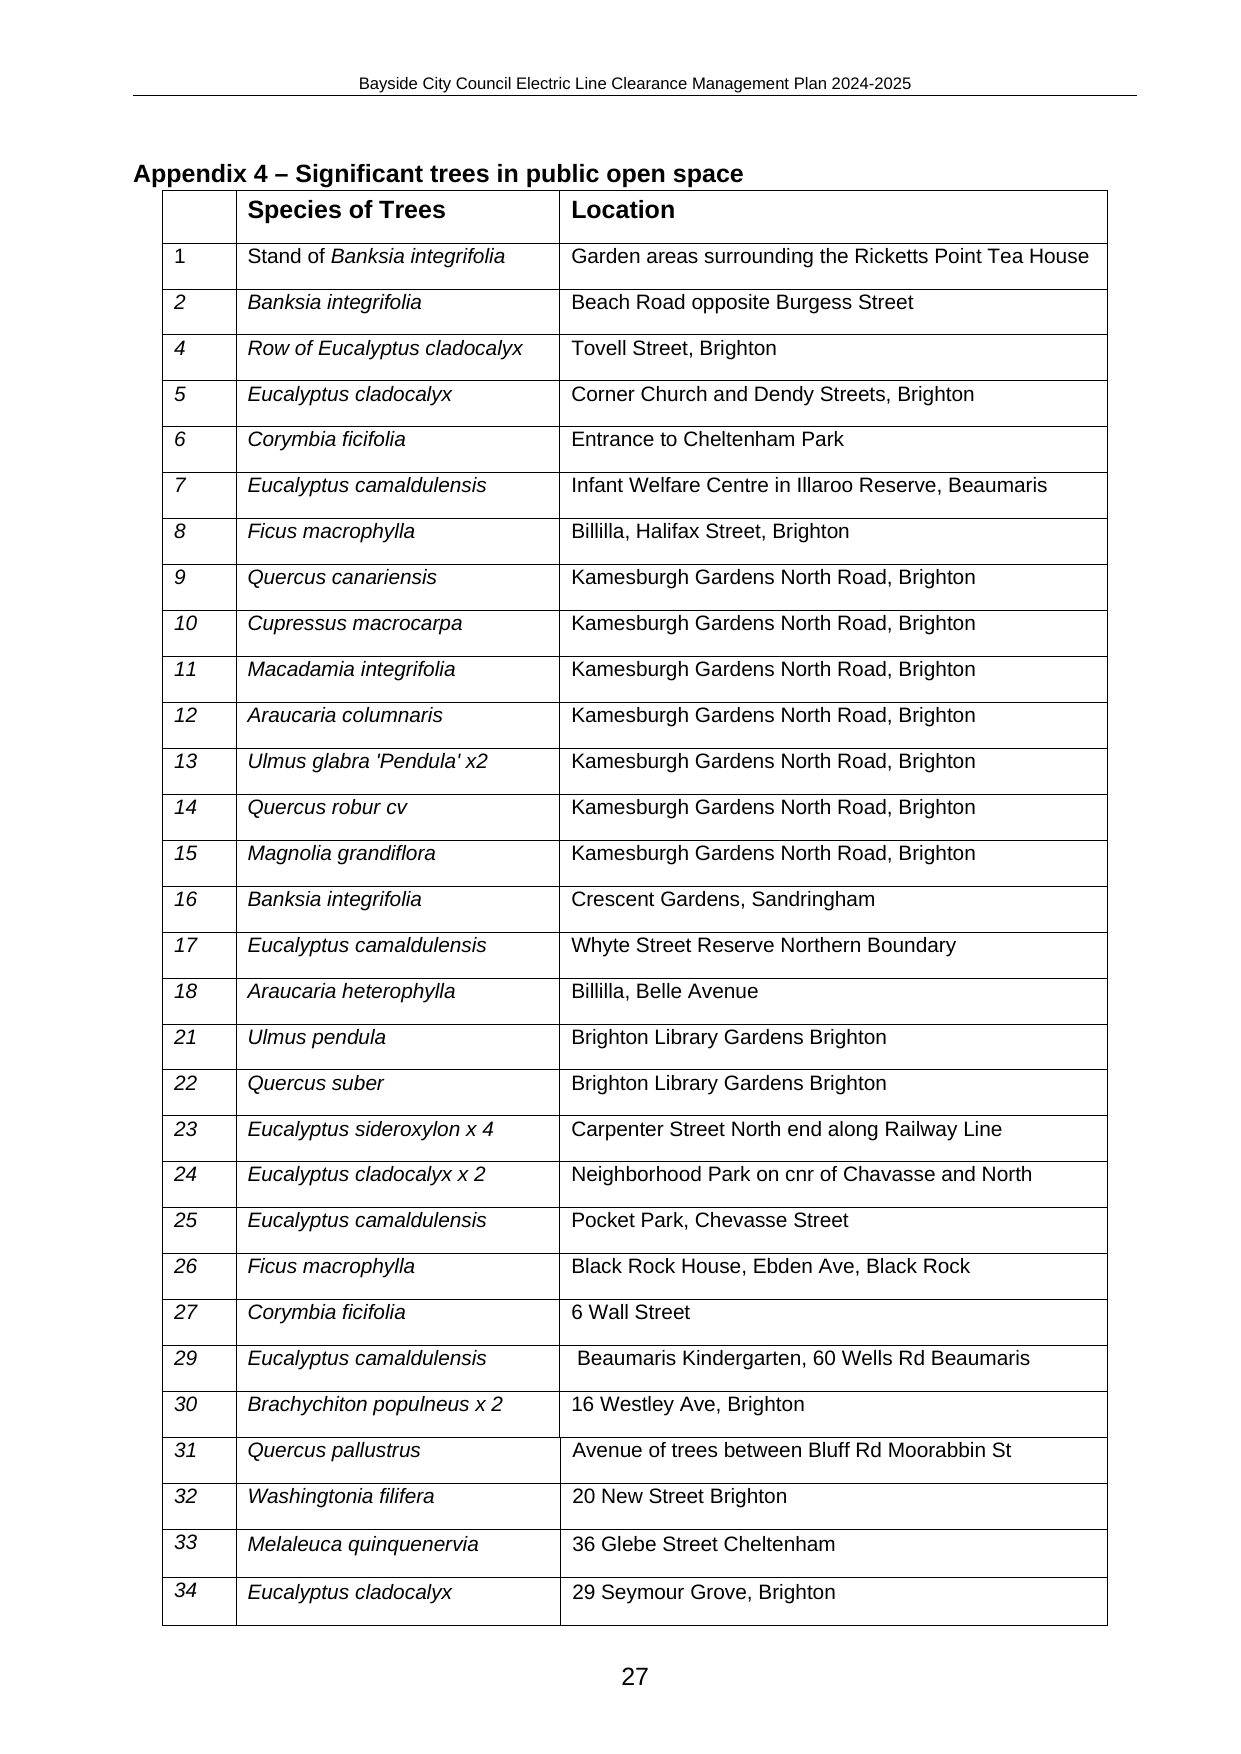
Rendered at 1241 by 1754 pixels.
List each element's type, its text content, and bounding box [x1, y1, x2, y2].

table_cell 31 [163, 1438, 236, 1483]
table_cell Banksia integrifolia [237, 887, 559, 932]
table_cell Kamesburgh Gardens North Road, Brighton [560, 565, 1107, 610]
table_cell Billilla, Halifax Street, Brighton [560, 519, 1107, 564]
table_cell Ulmus glabra 'Pendula' x2 [237, 749, 559, 794]
table_cell Crescent Gardens, Sandringham [560, 887, 1107, 932]
table_cell 2 [163, 290, 236, 334]
table_cell 15 [163, 841, 236, 886]
table_cell Quercus pallustrus [237, 1438, 560, 1483]
table_cell Banksia integrifolia [237, 290, 559, 334]
table_cell Kamesburgh Gardens North Road, Brighton [560, 611, 1107, 656]
table_cell 29 [163, 1346, 236, 1391]
table_cell Araucaria columnaris [237, 703, 559, 748]
table_cell 32 [163, 1484, 236, 1529]
table_cell Whyte Street Reserve Northern Boundary [560, 933, 1107, 977]
table_cell Araucaria heterophylla [237, 979, 559, 1023]
table_header [163, 191, 236, 242]
table_cell 10 [163, 611, 236, 656]
table_cell Billilla, Belle Avenue [560, 979, 1107, 1023]
table_cell Neighborhood Park on cnr of Chavasse and North [560, 1162, 1107, 1207]
table_cell Brighton Library Gardens Brighton [560, 1025, 1107, 1069]
table_cell Beach Road opposite Burgess Street [560, 290, 1107, 334]
table_cell Quercus canariensis [237, 565, 559, 610]
table_cell 7 [163, 473, 236, 518]
table_cell Infant Welfare Centre in Illaroo Reserve, Beaumaris [560, 473, 1107, 518]
table_cell 26 [163, 1254, 236, 1299]
subtitle Appendix 4 – Significant trees in public open space [133, 159, 1137, 188]
table_cell 13 [163, 749, 236, 794]
table_cell Melaleuca quinquenervia [237, 1530, 560, 1577]
table_cell Ulmus pendula [237, 1025, 559, 1069]
table_cell Eucalyptus cladocalyx [237, 1578, 560, 1624]
table_cell Eucalyptus camaldulensis [237, 933, 559, 977]
table_cell Ficus macrophylla [237, 519, 559, 564]
table_cell Quercus robur cv [237, 795, 559, 840]
table_cell 16 [163, 887, 236, 932]
table_cell Eucalyptus camaldulensis [237, 473, 559, 518]
table_cell 24 [163, 1162, 236, 1207]
table_cell Corymbia ficifolia [237, 427, 559, 472]
table_cell Eucalyptus camaldulensis [237, 1346, 559, 1391]
table_cell 34 [163, 1578, 236, 1624]
table_cell 23 [163, 1116, 236, 1161]
table_cell Kamesburgh Gardens North Road, Brighton [560, 749, 1107, 794]
table_cell Stand of Banksia integrifolia [237, 244, 559, 288]
table_cell Kamesburgh Gardens North Road, Brighton [560, 657, 1107, 702]
table_cell Kamesburgh Gardens North Road, Brighton [560, 795, 1107, 840]
table_header Species of Trees [237, 191, 559, 242]
table_cell 1 [163, 244, 236, 288]
table_cell 8 [163, 519, 236, 564]
table_cell Ficus macrophylla [237, 1254, 559, 1299]
table_cell 21 [163, 1025, 236, 1069]
table_cell Eucalyptus cladocalyx x 2 [237, 1162, 559, 1207]
table_cell 29 Seymour Grove, Brighton [561, 1578, 1107, 1624]
table_cell Quercus suber [237, 1070, 559, 1115]
table_cell 11 [163, 657, 236, 702]
table_cell Eucalyptus cladocalyx [237, 381, 559, 426]
table_cell Macadamia integrifolia [237, 657, 559, 702]
table_cell Beaumaris Kindergarten, 60 Wells Rd Beaumaris [560, 1346, 1107, 1391]
table_cell Corner Church and Dendy Streets, Brighton [560, 381, 1107, 426]
table_header Location [560, 191, 1107, 242]
table_cell Row of Eucalyptus cladocalyx [237, 335, 559, 380]
table_cell 12 [163, 703, 236, 748]
table_cell Avenue of trees between Bluff Rd Moorabbin St [561, 1438, 1107, 1483]
table_cell Eucalyptus camaldulensis [237, 1208, 559, 1253]
table_cell 16 Westley Ave, Brighton [560, 1392, 1107, 1437]
table_cell 5 [163, 381, 236, 426]
table_cell Kamesburgh Gardens North Road, Brighton [560, 841, 1107, 886]
table_cell 9 [163, 565, 236, 610]
table_cell Carpenter Street North end along Railway Line [560, 1116, 1107, 1161]
table_cell Corymbia ficifolia [237, 1300, 559, 1345]
table_cell Tovell Street, Brighton [560, 335, 1107, 380]
table_cell 20 New Street Brighton [561, 1484, 1107, 1529]
table_cell 25 [163, 1208, 236, 1253]
table_cell 30 [163, 1392, 236, 1437]
table_cell 27 [163, 1300, 236, 1345]
table_cell 22 [163, 1070, 236, 1115]
table_cell Washingtonia filifera [237, 1484, 560, 1529]
table_cell Garden areas surrounding the Ricketts Point Tea House [560, 244, 1107, 288]
table_cell Kamesburgh Gardens North Road, Brighton [560, 703, 1107, 748]
table_cell Brachychiton populneus x 2 [237, 1392, 559, 1437]
table_cell 6 [163, 427, 236, 472]
table_cell Brighton Library Gardens Brighton [560, 1070, 1107, 1115]
table_cell 4 [163, 335, 236, 380]
table_cell 14 [163, 795, 236, 840]
table_cell Cupressus macrocarpa [237, 611, 559, 656]
table_cell 33 [163, 1530, 236, 1577]
table_cell Pocket Park, Chevasse Street [560, 1208, 1107, 1253]
table_cell Eucalyptus sideroxylon x 4 [237, 1116, 559, 1161]
table_cell Magnolia grandiflora [237, 841, 559, 886]
table_cell Entrance to Cheltenham Park [560, 427, 1107, 472]
table_cell 17 [163, 933, 236, 977]
table_cell 6 Wall Street [560, 1300, 1107, 1345]
table_cell Black Rock House, Ebden Ave, Black Rock [560, 1254, 1107, 1299]
table_cell 36 Glebe Street Cheltenham [561, 1530, 1107, 1577]
table_cell 18 [163, 979, 236, 1023]
